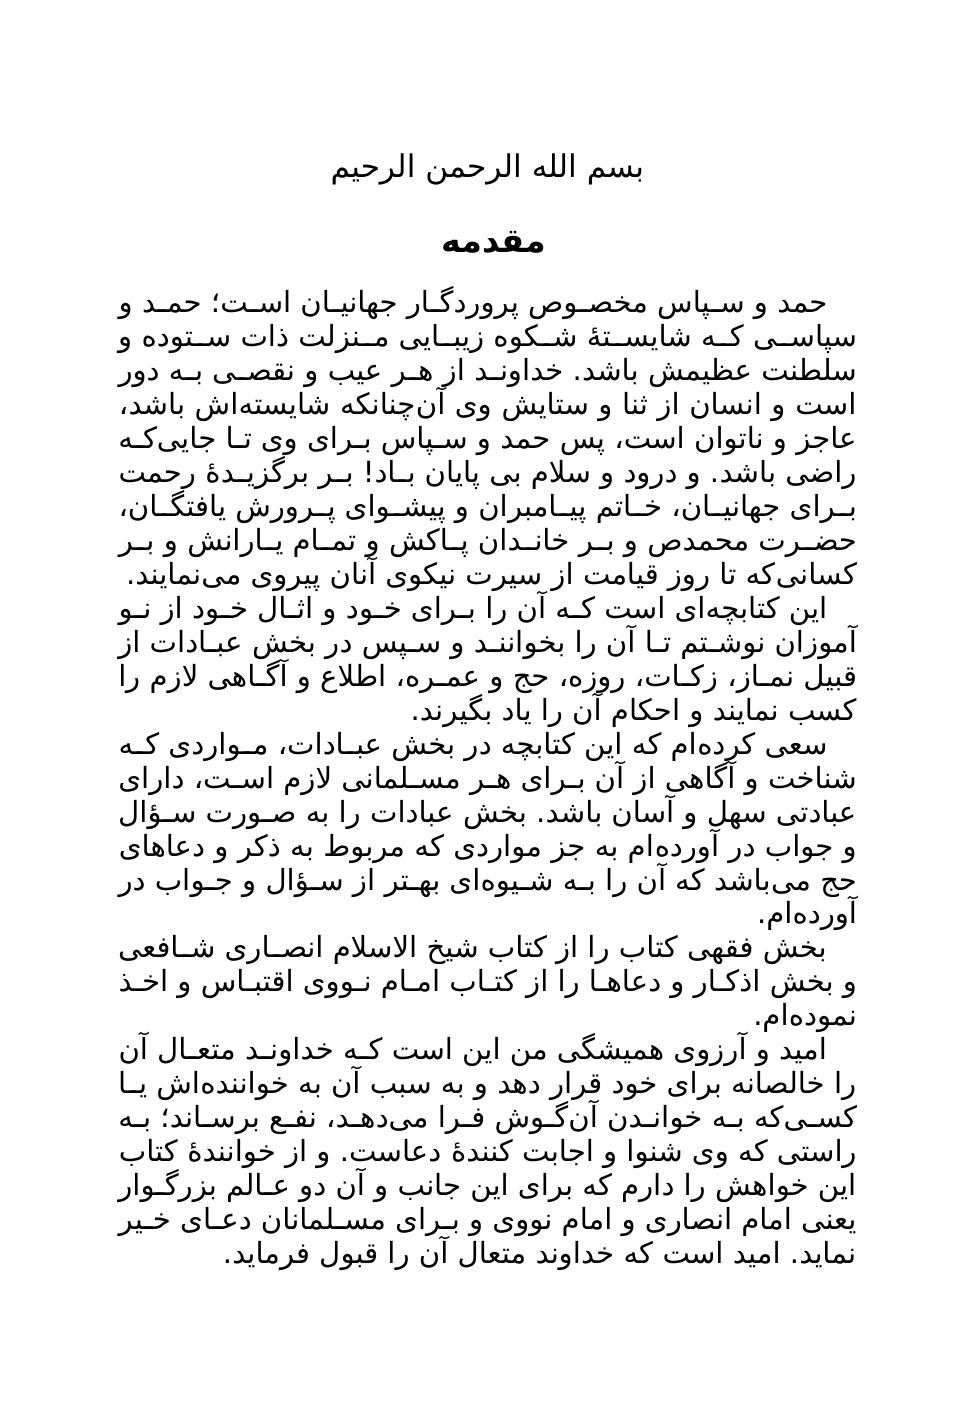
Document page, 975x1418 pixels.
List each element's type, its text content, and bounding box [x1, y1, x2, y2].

text امید و آرزوی همیشگی من این است که خداوند متعال آن را خالصانه برای خود قرار دهد و به سبب آن به خواننده‌اش یا کسی‌که به خواندن آن‌گوش فرا می‌دهد، نفع برساند؛ به راستی که وی شنوا و اجابت کنندۀ دعاست. و از خوانندۀ کتاب این خواهش را دارم که برای این جانب و آن دو عالم بزرگوار یعنی امام انصاری و امام نووی و برای مسلمانان دعای خیر نماید. امید است که خداوند متعال آن را قبول فرماید. [118, 1033, 857, 1270]
text بخش فقهی کتاب را از کتاب شیخ الاسلام انصاری شافعی و بخش اذکار و دعاها را از کتاب امام نووی اقتباس و اخذ نموده‌ام. [118, 931, 857, 1033]
text این کتابچه‌ای است که آن را برای خود و اثال خود از نو آموزان نوشتم تا آن را بخوانند و سپس در بخش عبادات از قبیل نماز، زکات، روزه، حج و عمره، اطلاع و آگاهی لازم را کسب نمایند و احکام آن را یاد بگیرند. [118, 591, 857, 727]
text بسم الله الرحمن الرحیم [118, 148, 857, 184]
text مقدمه [118, 222, 857, 261]
text حمد و سپاس مخصوص پروردگار جهانیان است؛ حمد و سپاسی که شایستۀ شکوه زیبایی منزلت ذات ستوده و سلطنت عظیمش باشد. خداوند از هر عیب و نقصی به دور است و انسان از ثنا و ستایش وی آن‌چنانکه شایسته‌اش باشد، عاجز و ناتوان است، پس حمد و سپاس برای وی تا جایی‌که راضی باشد. و درود و سلام بی پایان باد! بر برگزیدۀ رحمت برای جهانیان، خاتم پیامبران و پیشوای پرورش یافتگان، حضرت محمدص و بر خاندان پاکش و تمام یارانش و بر کسانی‌که تا روز قیامت از سیرت نیکوی آنان پیروی می‌نمایند. [118, 286, 857, 591]
text سعی کرده‌ام که این کتابچه در بخش عبادات، مواردی که شناخت و آگاهی از آن برای هر مسلمانی لازم است، دارای عبادتی سهل و آسان باشد. بخش عبادات را به صورت سؤال و جواب در آورده‌ام به جز مواردی که مربوط به ذکر و دعاهای حج می‌باشد که آن را به شیوه‌ای بهتر از سؤال و جواب در آورده‌ام. [118, 727, 857, 931]
